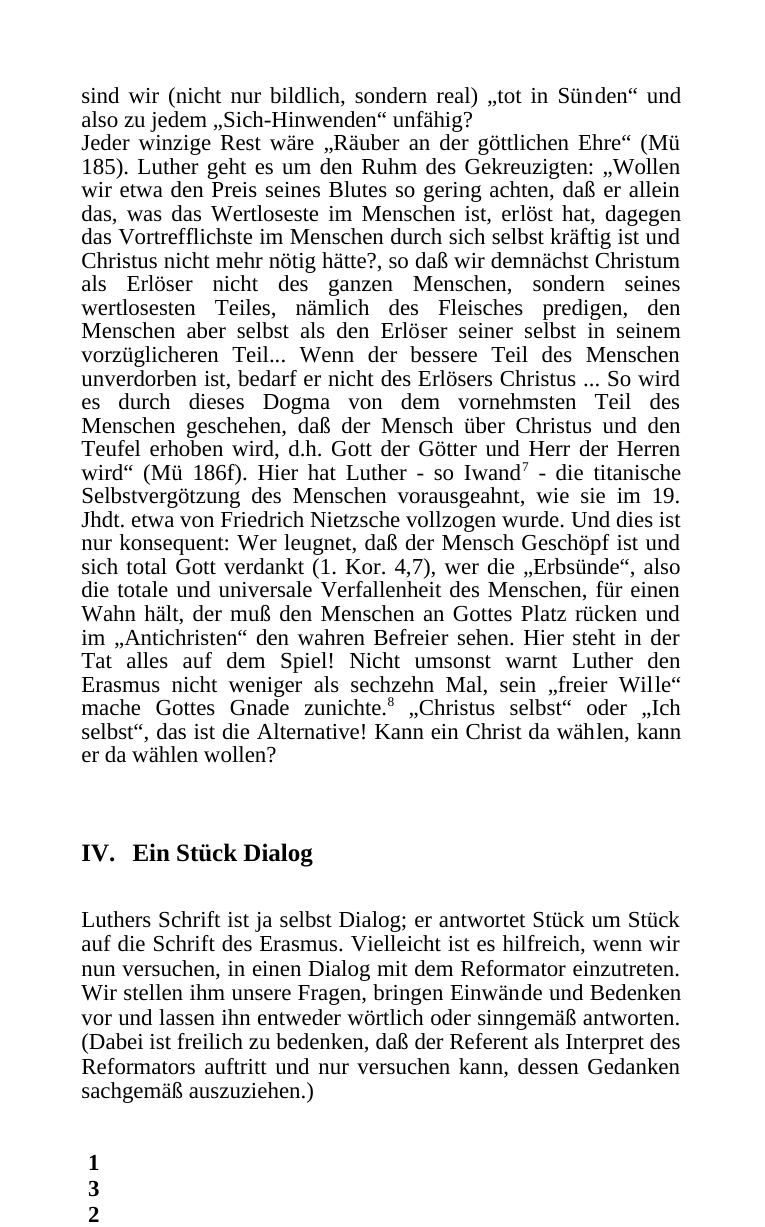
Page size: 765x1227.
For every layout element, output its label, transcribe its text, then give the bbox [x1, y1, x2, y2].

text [81, 84, 681, 132]
text Luthers Schrift ist ja selbst Dialog; er antwortet Stück um Stück auf die Schrift des Erasmus. Vielleicht ist es hilfreich, wenn wir nun versuchen, in einen Dialog mit dem Reformator einzutreten. Wir stellen ihm unsere Fragen, bringen Einwände und Bedenken vor und lassen ihn entweder wörtlich oder sinngemäß antworten. (Dabei ist freilich zu bedenken, daß der Referent als Interpret des Reformators auftritt und nur versuchen kann, dessen Gedanken sachgemäß auszuziehen.) [81, 908, 681, 1103]
subtitle Ein Stück Dialog [81, 841, 681, 866]
text Jeder winzige Rest wäre „Räuber an der göttlichen Ehre“ (Mü 185). Luther geht es um den Ruhm des Gekreuzigten: „Wollen wir etwa den Preis seines Blutes so gering achten, daß er allein das, was das Wertloseste im Menschen ist, erlöst hat, dagegen das Vortrefflichste im Menschen durch sich selbst kräftig ist und Christus nicht mehr nötig hätte?, so daß wir demnächst Christum als Erlöser nicht des ganzen Menschen, sondern seines wertlosesten Teiles, nämlich des Fleisches predigen, den Menschen aber selbst als den Erlöser seiner selbst in seinem vorzüglicheren Teil... Wenn der bessere Teil des Menschen unverdorben ist, bedarf er nicht des Erlösers Christus ... So wird es durch dieses Dogma von dem vornehmsten Teil des Menschen geschehen, daß der Mensch über Christus und den Teufel erhoben wird, d.h. Gott der Götter und Herr der Herren wird“ (Mü 186f). Hier hat Luther - so Iwand7 - die titanische Selbstvergötzung des Menschen vorausgeahnt, wie sie im 19. Jhdt. etwa von Friedrich Nietzsche vollzogen wurde. Und dies ist nur konsequent: Wer leugnet, daß der Mensch Geschöpf ist und sich total Gott verdankt (1. Kor. 4,7), wer die „Erbsünde“, also die totale und universale Verfallenheit des Menschen, für einen Wahn hält, der muß den Menschen an Gottes Platz rücken und im „Antichristen“ den wahren Befreier sehen. Hier steht in der Tat alles auf dem Spiel! Nicht umsonst warnt Luther den Erasmus nicht weniger als sechzehn Mal, sein „freier Wille“ mache Gottes Gnade zunichte.8 „Christus selbst“ oder „Ich selbst“, das ist die Alternative! Kann ein Christ da wählen, kann er da wählen wollen? [81, 132, 681, 767]
